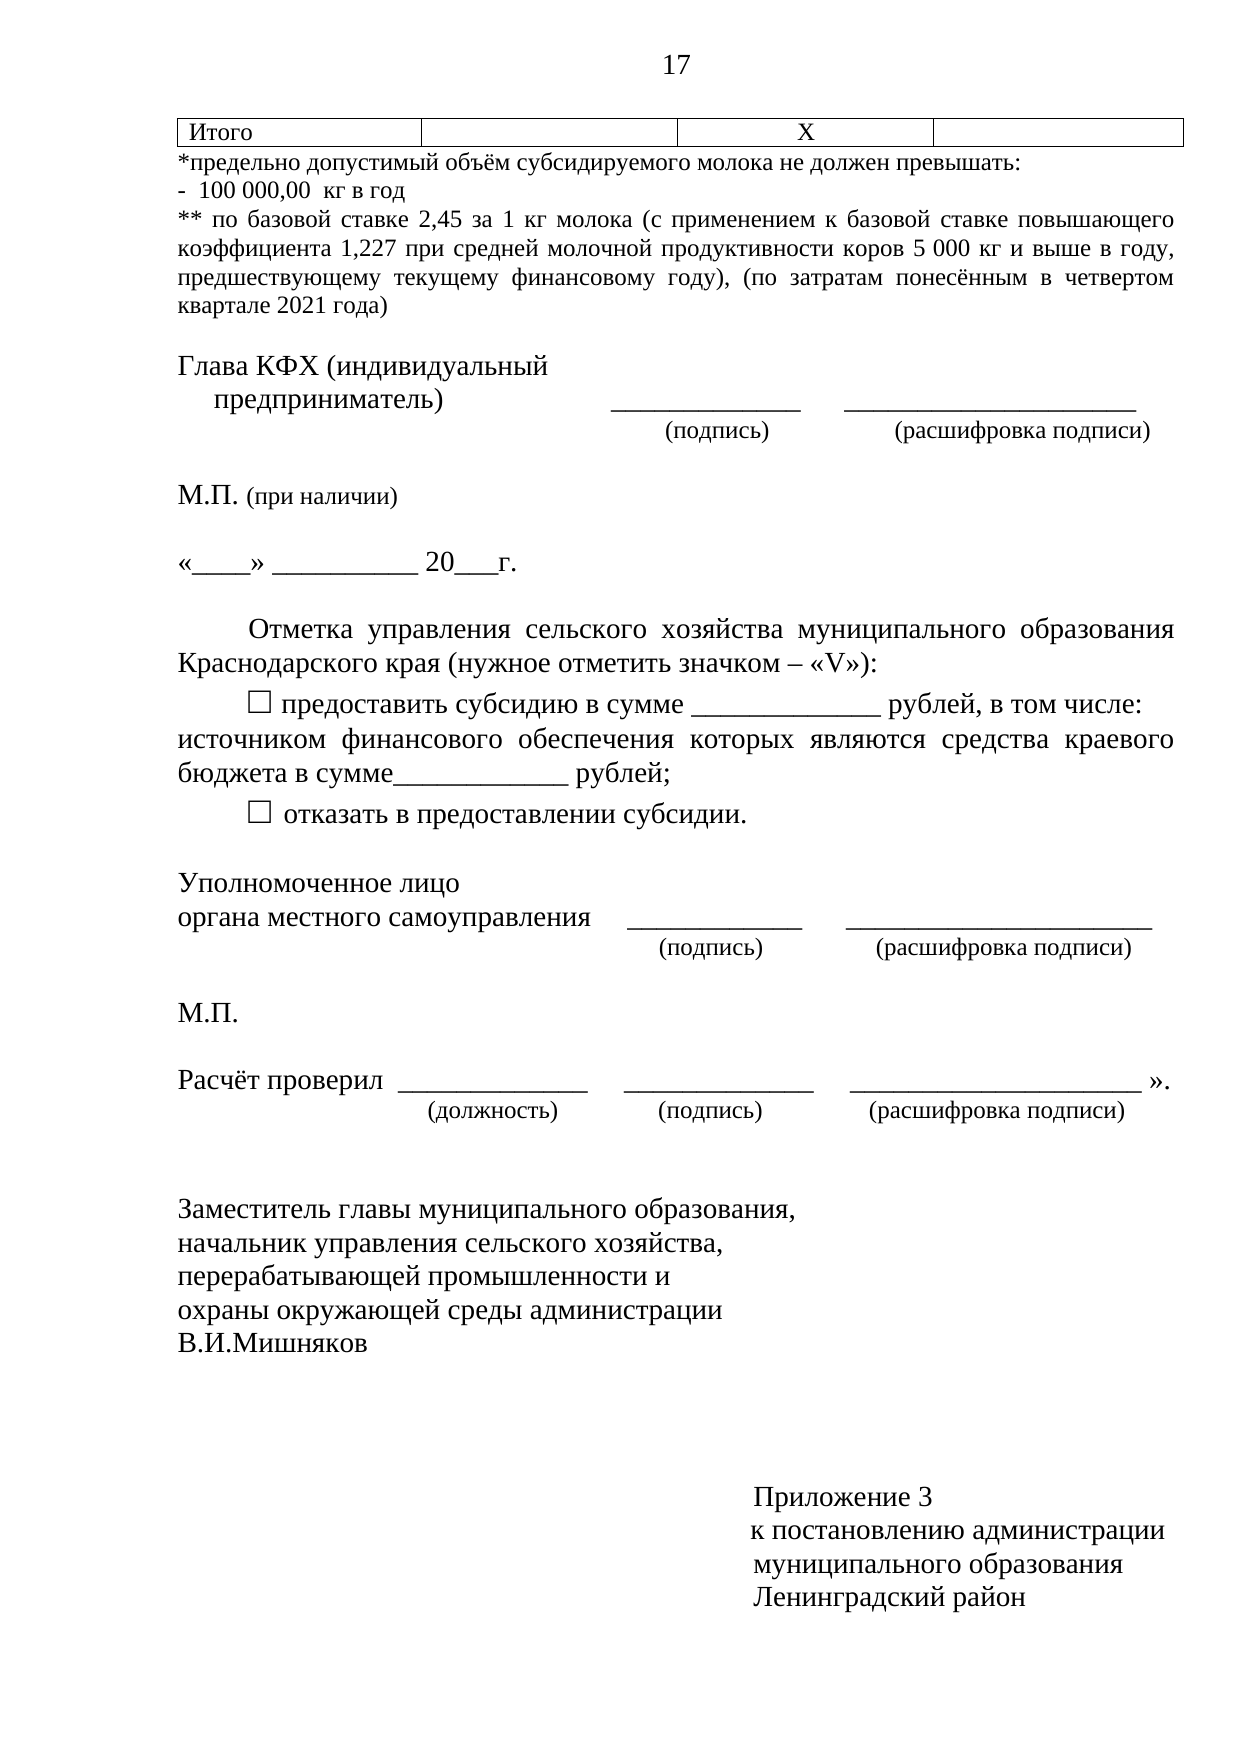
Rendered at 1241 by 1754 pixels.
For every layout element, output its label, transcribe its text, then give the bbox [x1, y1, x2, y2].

table_cell Итого [178, 119, 421, 146]
text Заместитель главы муниципального образования, [177, 1191, 1175, 1225]
text □ предоставить субсидию в сумме _____________ рублей, в том числе: [177, 678, 1175, 722]
text □ отказать в предоставлении субсидии. [177, 789, 1175, 832]
text Расчёт проверил _____________ _____________ ____________________ ». [177, 1062, 1175, 1095]
text Приложение 3 [753, 1479, 1175, 1512]
table_cell [422, 119, 677, 146]
text органа местного самоуправления ____________ _____________________ [177, 899, 1175, 932]
text *предельно допустимый объём субсидируемого молока не должен превышать: [177, 147, 1175, 175]
text (подпись) (расшифровка подписи) [177, 932, 1175, 961]
table_cell [934, 119, 1183, 146]
text Глава КФХ (индивидуальный [177, 348, 1175, 381]
text (подпись) (расшифровка подписи) [177, 415, 1175, 444]
text (должность) (подпись) (расшифровка подписи) [177, 1095, 1175, 1124]
text источником финансового обеспечения которых являются средства краевого бюджета в сумме____________ рублей; [177, 722, 1175, 789]
text к постановлению администрации [721, 1512, 1175, 1546]
text «____» __________ 20___г. [177, 544, 1175, 578]
text М.П. [177, 995, 1175, 1028]
text - 100 000,00 кг в год [177, 175, 1175, 204]
text начальник управления сельского хозяйства, [177, 1225, 1175, 1258]
text Уполномоченное лицо [177, 865, 1175, 899]
text предприниматель) _____________ ____________________ [177, 381, 1175, 415]
text Отметка управления сельского хозяйства муниципального образования Краснодарского края (нужное отметить значком – «V»): [177, 611, 1175, 678]
text М.П. (при наличии) [177, 477, 1175, 511]
table_cell Х [678, 119, 933, 146]
text перерабатывающей промышленности и [177, 1258, 1175, 1292]
text Ленинградский район [753, 1579, 1175, 1613]
text охраны окружающей среды администрации В.И.Мишняков [177, 1292, 1175, 1359]
text муниципального образования [753, 1546, 1175, 1579]
text ** по базовой ставке 2,45 за 1 кг молока (с применением к базовой ставке повышающего коэффициента 1,227 при средней молочной продуктивности коров 5 000 кг и выше в году, предшествующему текущему финансовому году), (по затратам понесённым в четвертом квартале 2021 года) [177, 204, 1175, 319]
